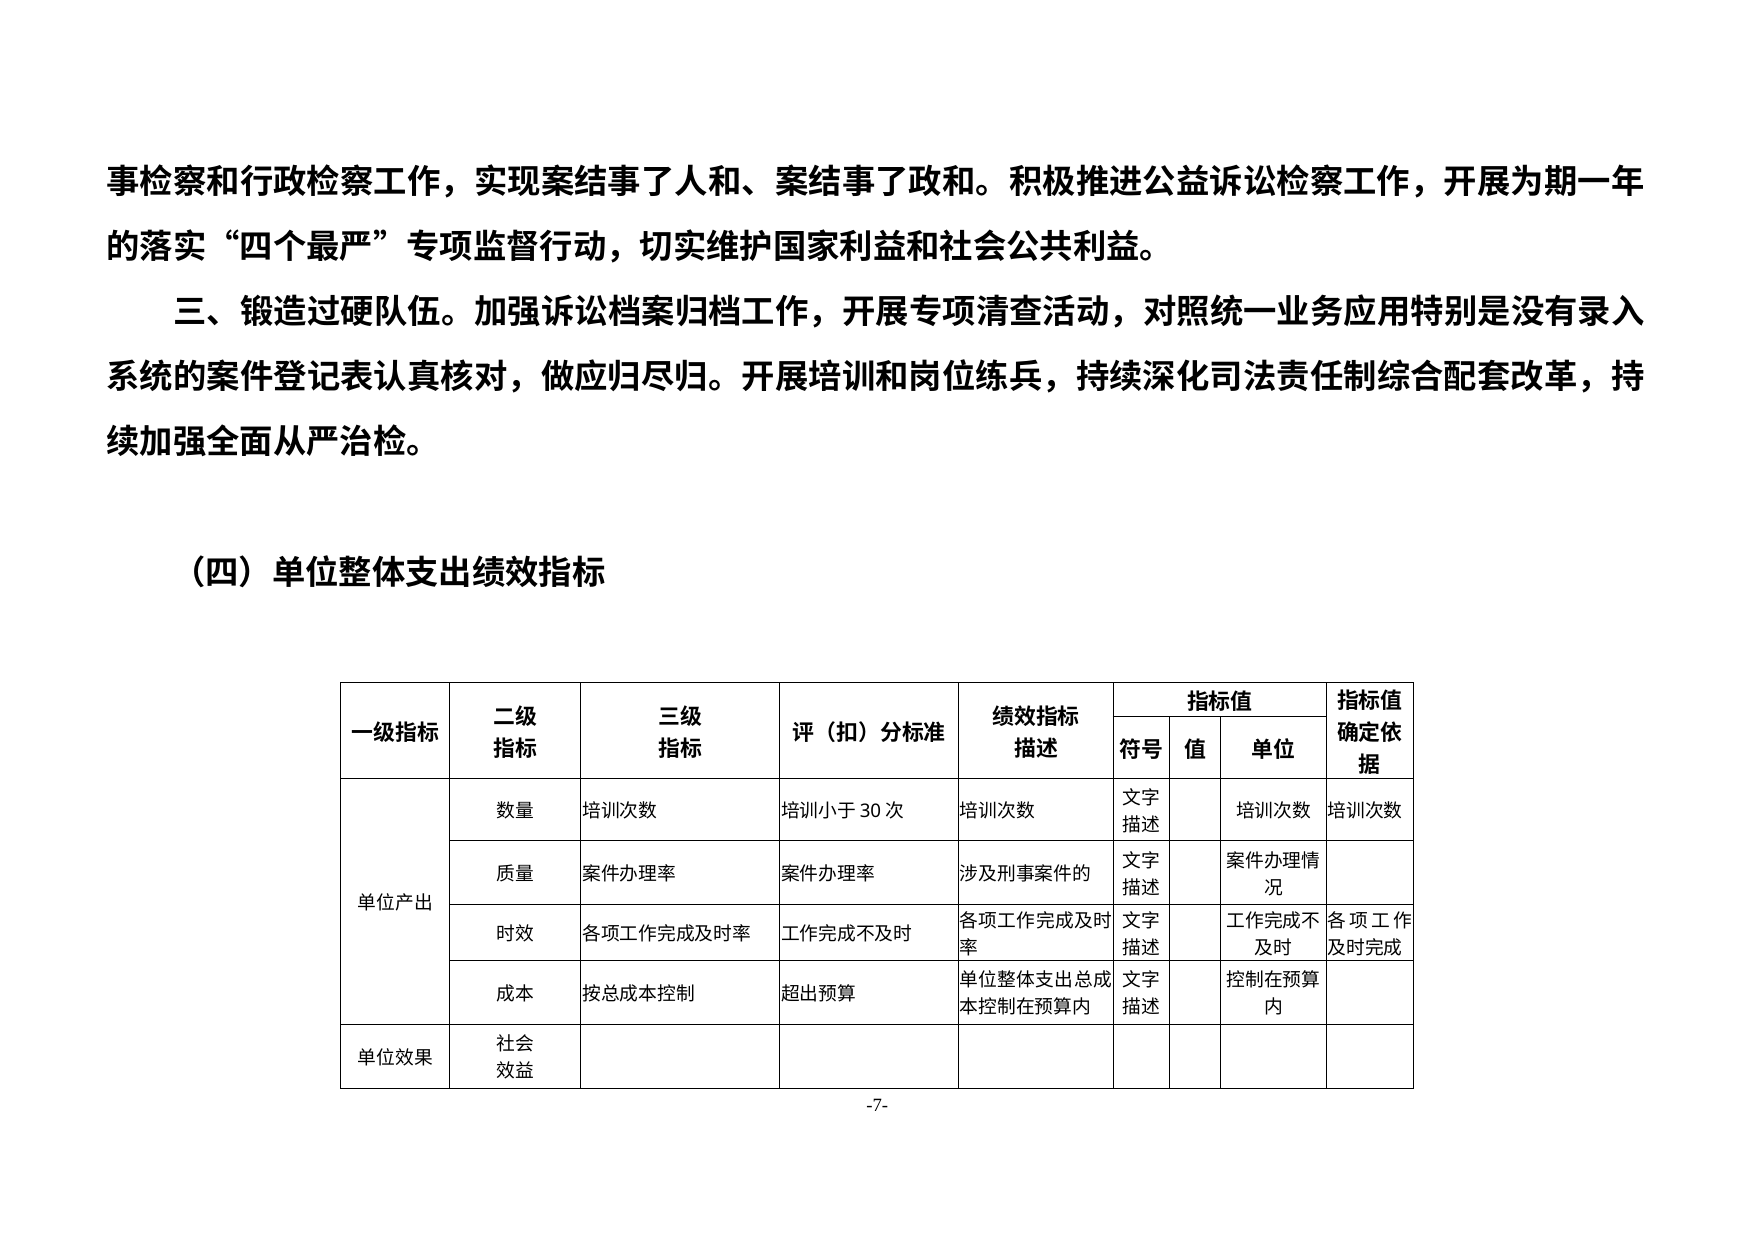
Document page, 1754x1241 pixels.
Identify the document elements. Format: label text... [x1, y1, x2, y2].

table_cell 文字描述 [1114, 841, 1169, 904]
table_header 二级 指标 [450, 683, 580, 778]
table_cell 超出预算 [780, 961, 958, 1023]
table_cell [1327, 841, 1413, 904]
table_cell [959, 1025, 1113, 1087]
table_cell [1170, 905, 1220, 959]
table_header 评（扣）分标准 [780, 683, 958, 778]
table_cell 文字描述 [1114, 961, 1169, 1023]
table_cell [1170, 1025, 1220, 1087]
table_cell 案件办理率 [581, 841, 779, 904]
text 三、锻造过硬队伍。加强诉讼档案归档工作，开展专项清查活动，对照统一业务应用特别是没有录入系统的案件登记表认真核对，做应归尽归。开展培训和岗位练兵，持续深化司法责任制综合配套改革，持续加强全面从严治检。 [106, 276, 1648, 471]
table_cell 单位效果 [341, 1025, 449, 1087]
table_cell 单位产出 [341, 779, 449, 1023]
table_cell 符号 [1114, 717, 1169, 778]
table_cell 培训小于30次 [780, 779, 958, 840]
table_cell 培训次数 [581, 779, 779, 840]
table_cell 各项工作及时完成 [1327, 905, 1413, 959]
table_cell [1327, 961, 1413, 1023]
table_cell 案件办理情况 [1221, 841, 1326, 904]
table_cell [1327, 1025, 1413, 1087]
table_cell 各项工作完成及时率 [581, 905, 779, 959]
table_header 一级指标 [341, 683, 449, 778]
table_cell 数量 [450, 779, 580, 840]
table_cell 各项工作完成及时率 [959, 905, 1113, 959]
table_cell 质量 [450, 841, 580, 904]
table_cell 按总成本控制 [581, 961, 779, 1023]
table_cell 案件办理率 [780, 841, 958, 904]
table_cell 成本 [450, 961, 580, 1023]
table_cell 工作完成不及时 [780, 905, 958, 959]
table_header 指标值 确定依据 [1327, 683, 1413, 778]
table_cell [780, 1025, 958, 1087]
table_cell [1170, 961, 1220, 1023]
table_cell 时效 [450, 905, 580, 959]
table_cell 文字描述 [1114, 779, 1169, 840]
table_cell 社会 效益 [450, 1025, 580, 1087]
table_header 绩效指标 描述 [959, 683, 1113, 778]
table_cell 值 [1170, 717, 1220, 778]
table_cell 控制在预算内 [1221, 961, 1326, 1023]
table_cell 培训次数 [959, 779, 1113, 840]
table_cell [1114, 1025, 1169, 1087]
table_cell 培训次数 [1221, 779, 1326, 840]
table_cell [1170, 841, 1220, 904]
table_cell 涉及刑事案件的 [959, 841, 1113, 904]
list 单位整体支出绩效指标 [106, 536, 1648, 597]
table_cell 单位整体支出总成本控制在预算内 [959, 961, 1113, 1023]
table_cell 单位 [1221, 717, 1326, 778]
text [106, 146, 1648, 276]
table_cell 培训次数 [1327, 779, 1413, 840]
table_cell 文字描述 [1114, 905, 1169, 959]
table_header 指标值 [1114, 683, 1326, 716]
table_cell [1170, 779, 1220, 840]
table_cell 工作完成不及时 [1221, 905, 1326, 959]
table_cell [581, 1025, 779, 1087]
table_cell [1221, 1025, 1326, 1087]
table_header 三级 指标 [581, 683, 779, 778]
